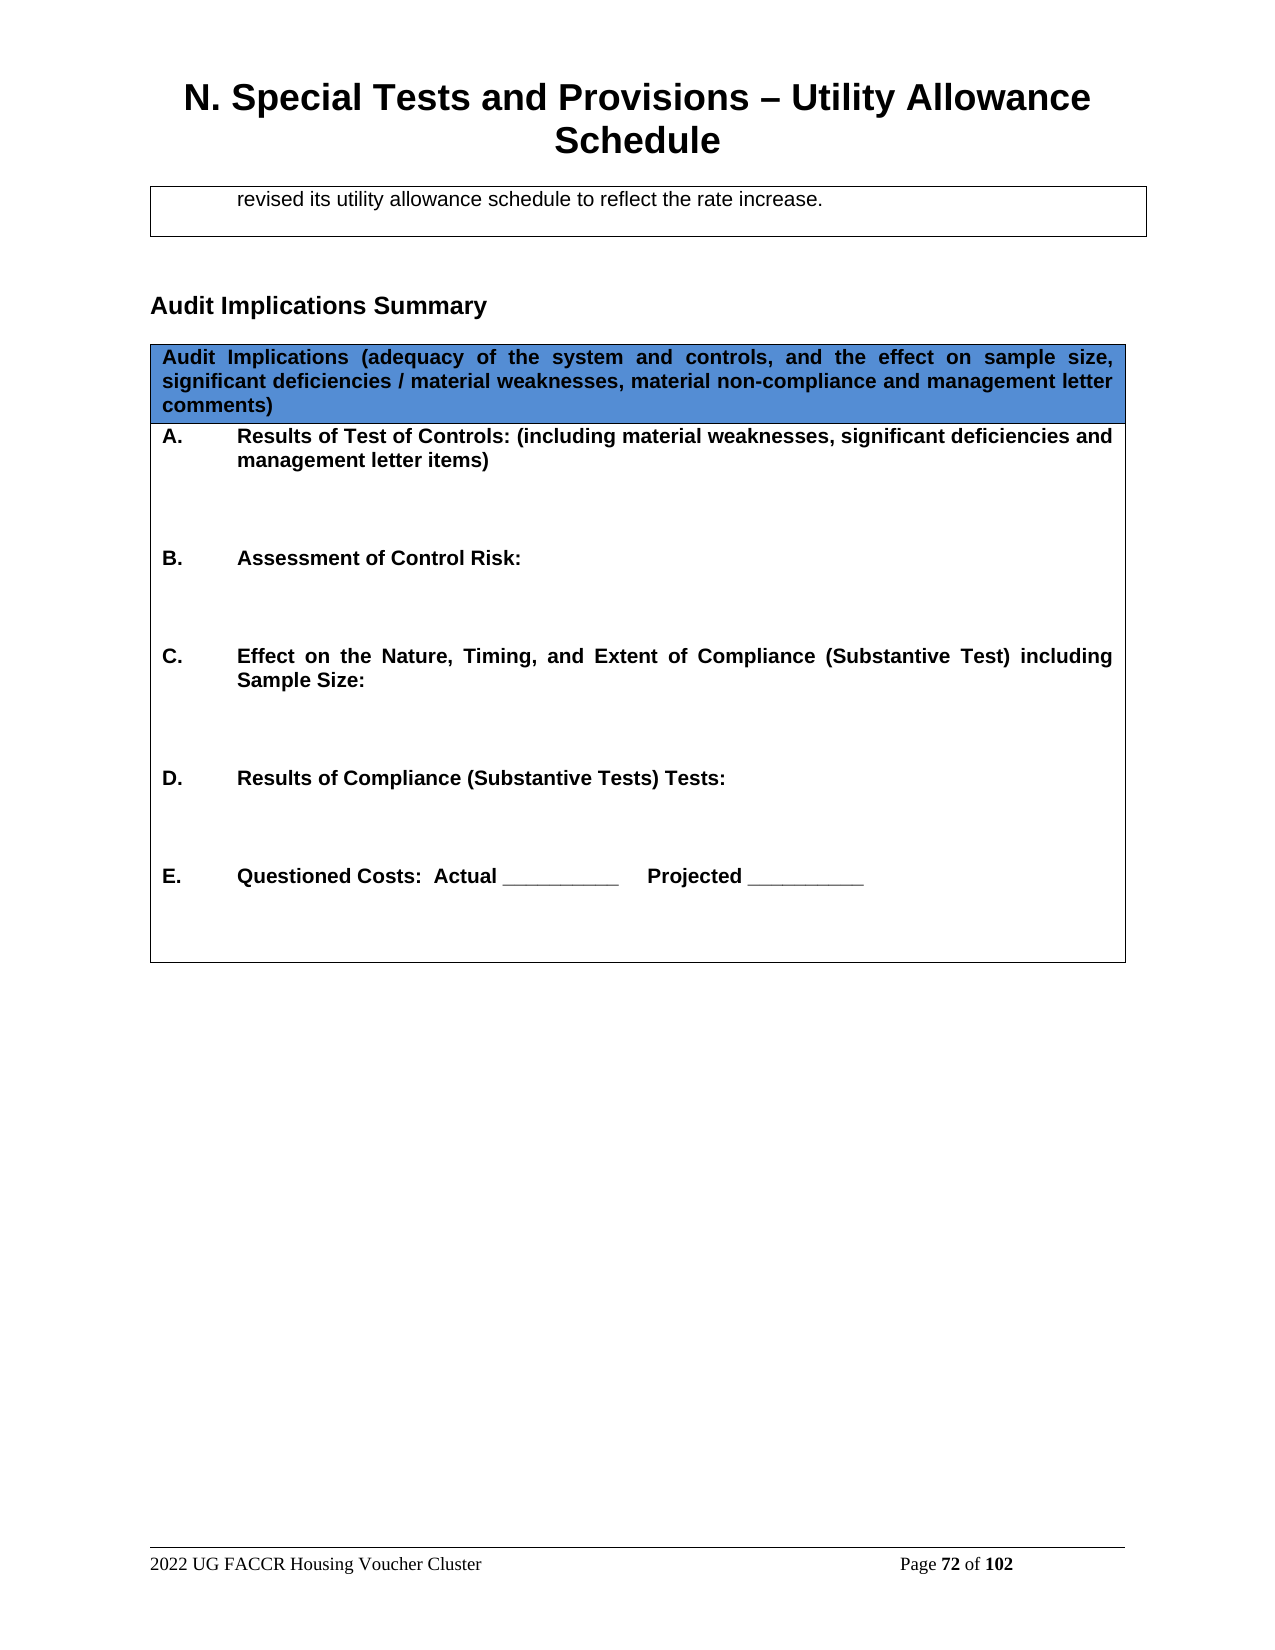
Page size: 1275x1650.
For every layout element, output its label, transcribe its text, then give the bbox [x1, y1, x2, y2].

subtitle Audit Implications Summary [150, 294, 1125, 319]
table_header Audit Implications (adequacy of the system and controls, and the effect on sample size, significant deficiencies / material weaknesses, material non-compliance and management letter comments) [151, 345, 1125, 423]
table_cell Results of Test of Controls: (including material weaknesses, significant deficiencies and management letter items) Assessment of Control Risk: Effect on the Nature, Timing, and Extent of Compliance (Substantive Test) including Sample Size: Results of Compliance (Substantive Tests) Tests: Questioned Costs: Actual __________ Projected __________ [151, 424, 1125, 962]
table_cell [151, 187, 1146, 236]
